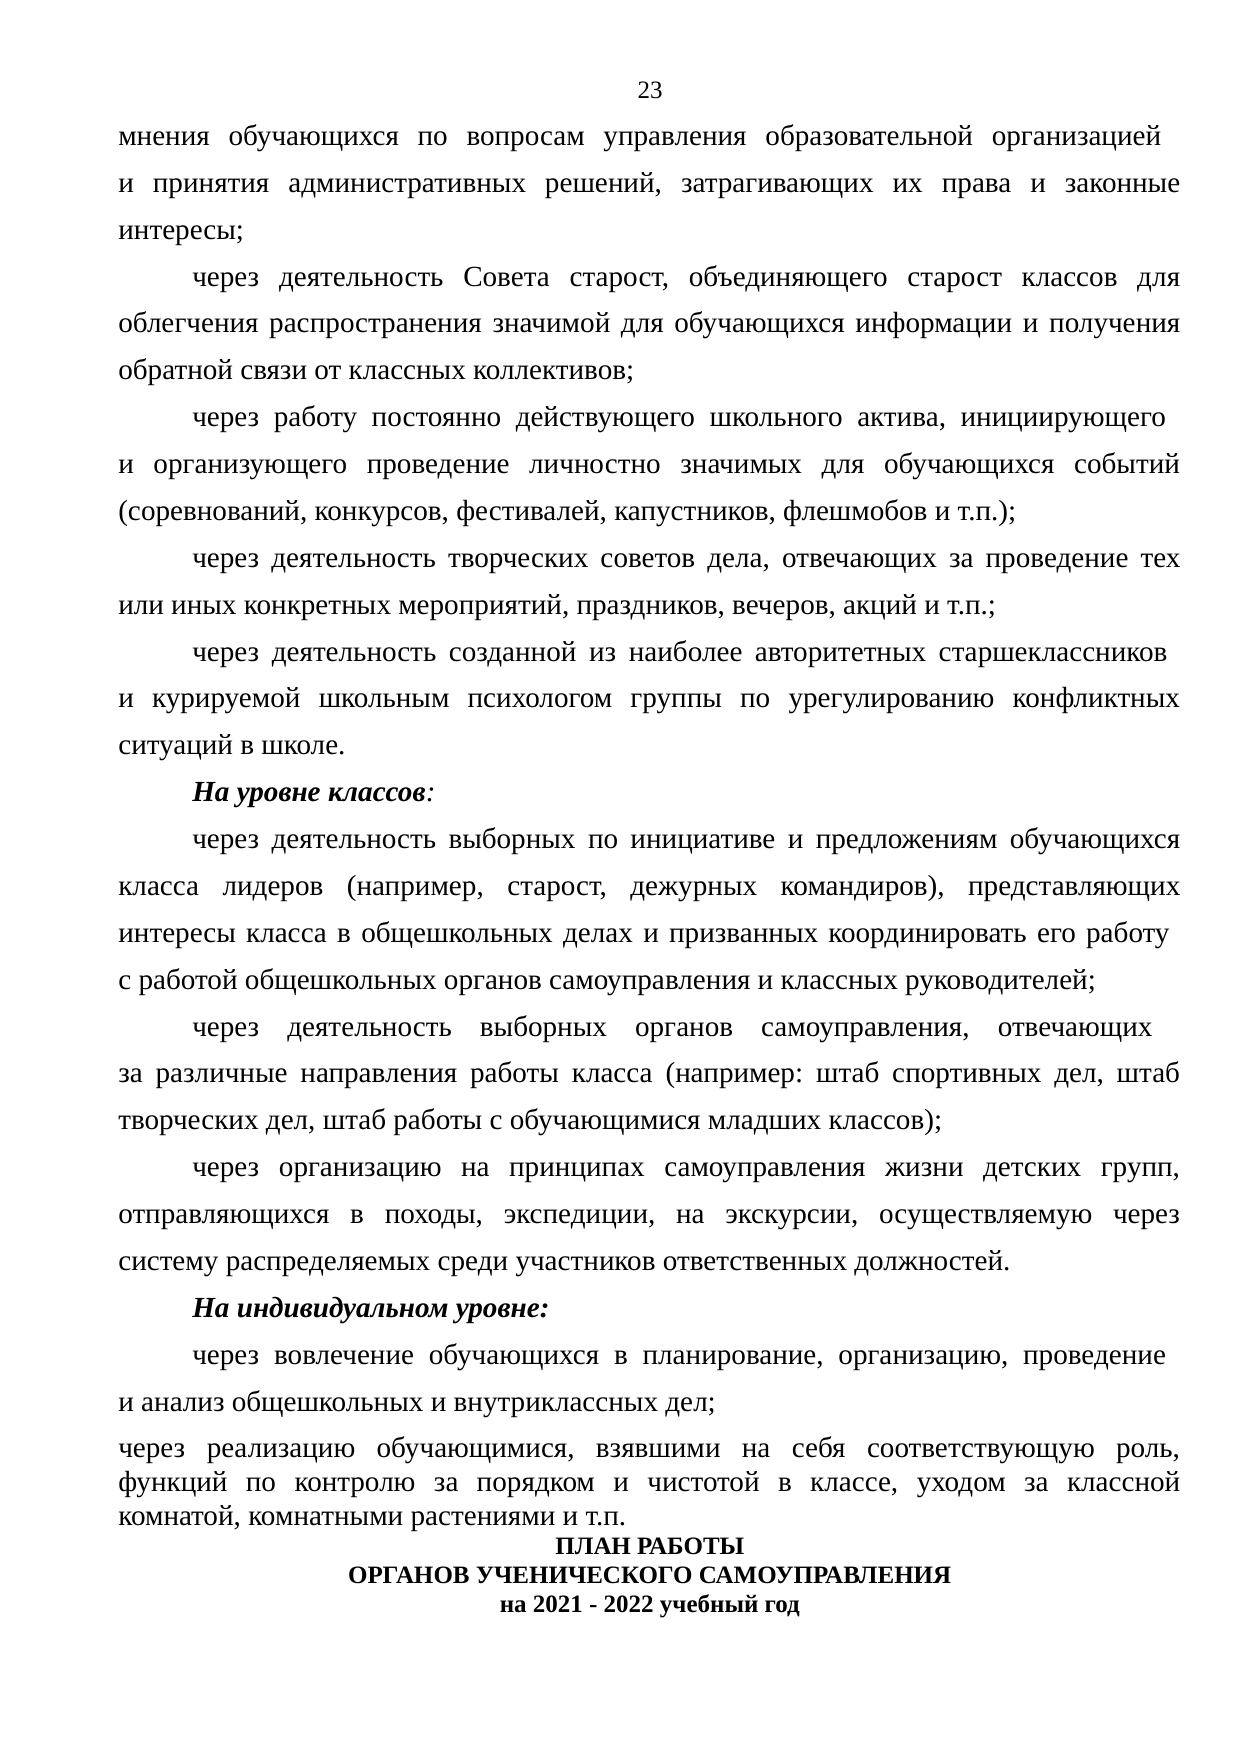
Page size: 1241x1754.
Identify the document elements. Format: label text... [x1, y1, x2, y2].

text На уровне классов: [118, 774, 1181, 808]
text ПЛАН РАБОТЫ [118, 1531, 1181, 1560]
text через деятельность выборных по инициативе и предложениям обучающихся класса лидеров (например, старост, дежурных командиров), представляющих интересы класса в общешкольных делах и призванных координировать его работу с работой общешкольных органов самоуправления и классных руководителей; [118, 821, 1181, 995]
text ОРГАНОВ УЧЕНИЧЕСКОГО САМОУПРАВЛЕНИЯ [118, 1560, 1181, 1589]
text На индивидуальном уровне: [118, 1290, 1181, 1323]
text через организацию на принципах самоуправления жизни детских групп, отправляющихся в походы, экспедиции, на экскурсии, осуществляемую через систему распределяемых среди участников ответственных должностей. [118, 1149, 1181, 1277]
text через реализацию обучающимися, взявшими на себя соответствующую роль, функций по контролю за порядком и чистотой в классе, уходом за классной комнатой, комнатными растениями и т.п. [118, 1431, 1181, 1531]
text через работу постоянно действующего школьного актива, инициирующего и организующего проведение личностно значимых для обучающихся событий (соревнований, конкурсов, фестивалей, капустников, флешмобов и т.п.); [118, 399, 1181, 527]
text через деятельность Совета старост, объединяющего старост классов для облегчения распространения значимой для обучающихся информации и получения обратной связи от классных коллективов; [118, 259, 1181, 386]
text через вовлечение обучающихся в планирование, организацию, проведение и анализ общешкольных и внутриклассных дел; [118, 1337, 1181, 1417]
text через деятельность выборных органов самоуправления, отвечающих за различные направления работы класса (например: штаб спортивных дел, штаб творческих дел, штаб работы с обучающимися младших классов); [118, 1009, 1181, 1136]
text через деятельность созданной из наиболее авторитетных старшеклассников и курируемой школьным психологом группы по урегулированию конфликтных ситуаций в школе. [118, 634, 1181, 761]
text через деятельность творческих советов дела, отвечающих за проведение тех или иных конкретных мероприятий, праздников, вечеров, акций и т.п.; [118, 540, 1181, 620]
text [118, 118, 1181, 245]
text на 2021 - 2022 учебный год [118, 1589, 1181, 1617]
